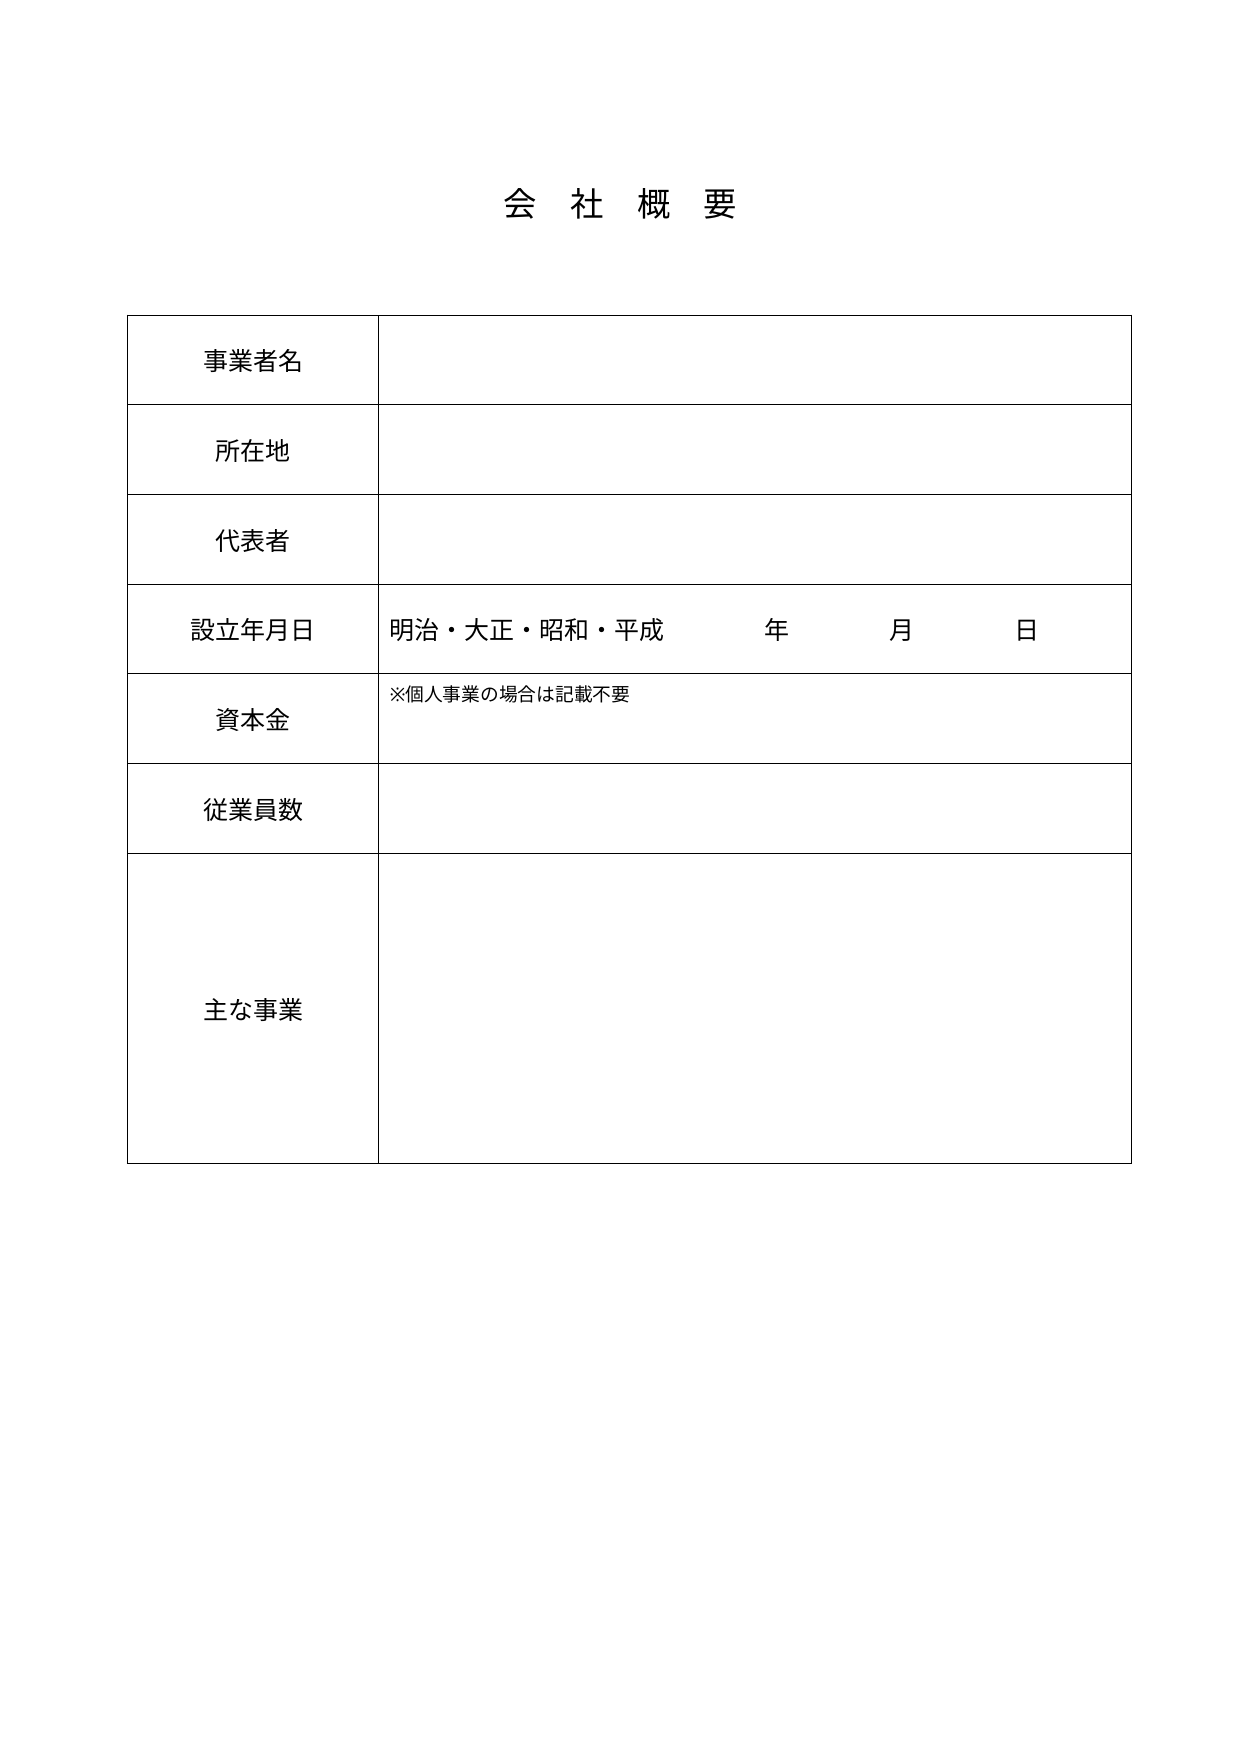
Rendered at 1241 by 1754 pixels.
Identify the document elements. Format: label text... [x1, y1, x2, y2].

table_cell 明治・大正・昭和・平成 年 月 日 [379, 585, 1131, 673]
table_header 事業者名 [128, 316, 378, 404]
table_cell 従業員数 [128, 764, 378, 853]
table_header [379, 316, 1131, 404]
table_cell [379, 495, 1131, 583]
table_cell 所在地 [128, 405, 378, 494]
table_cell [379, 764, 1131, 853]
table_cell 代表者 [128, 495, 378, 583]
table_cell [379, 405, 1131, 494]
table_cell [379, 854, 1131, 1163]
table_cell 設立年月日 [128, 585, 378, 673]
text 会 社 概 要 [112, 164, 1128, 239]
table_cell ※個人事業の場合は記載不要 [379, 674, 1131, 763]
table_cell 資本金 [128, 674, 378, 763]
table_cell 主な事業 [128, 854, 378, 1163]
